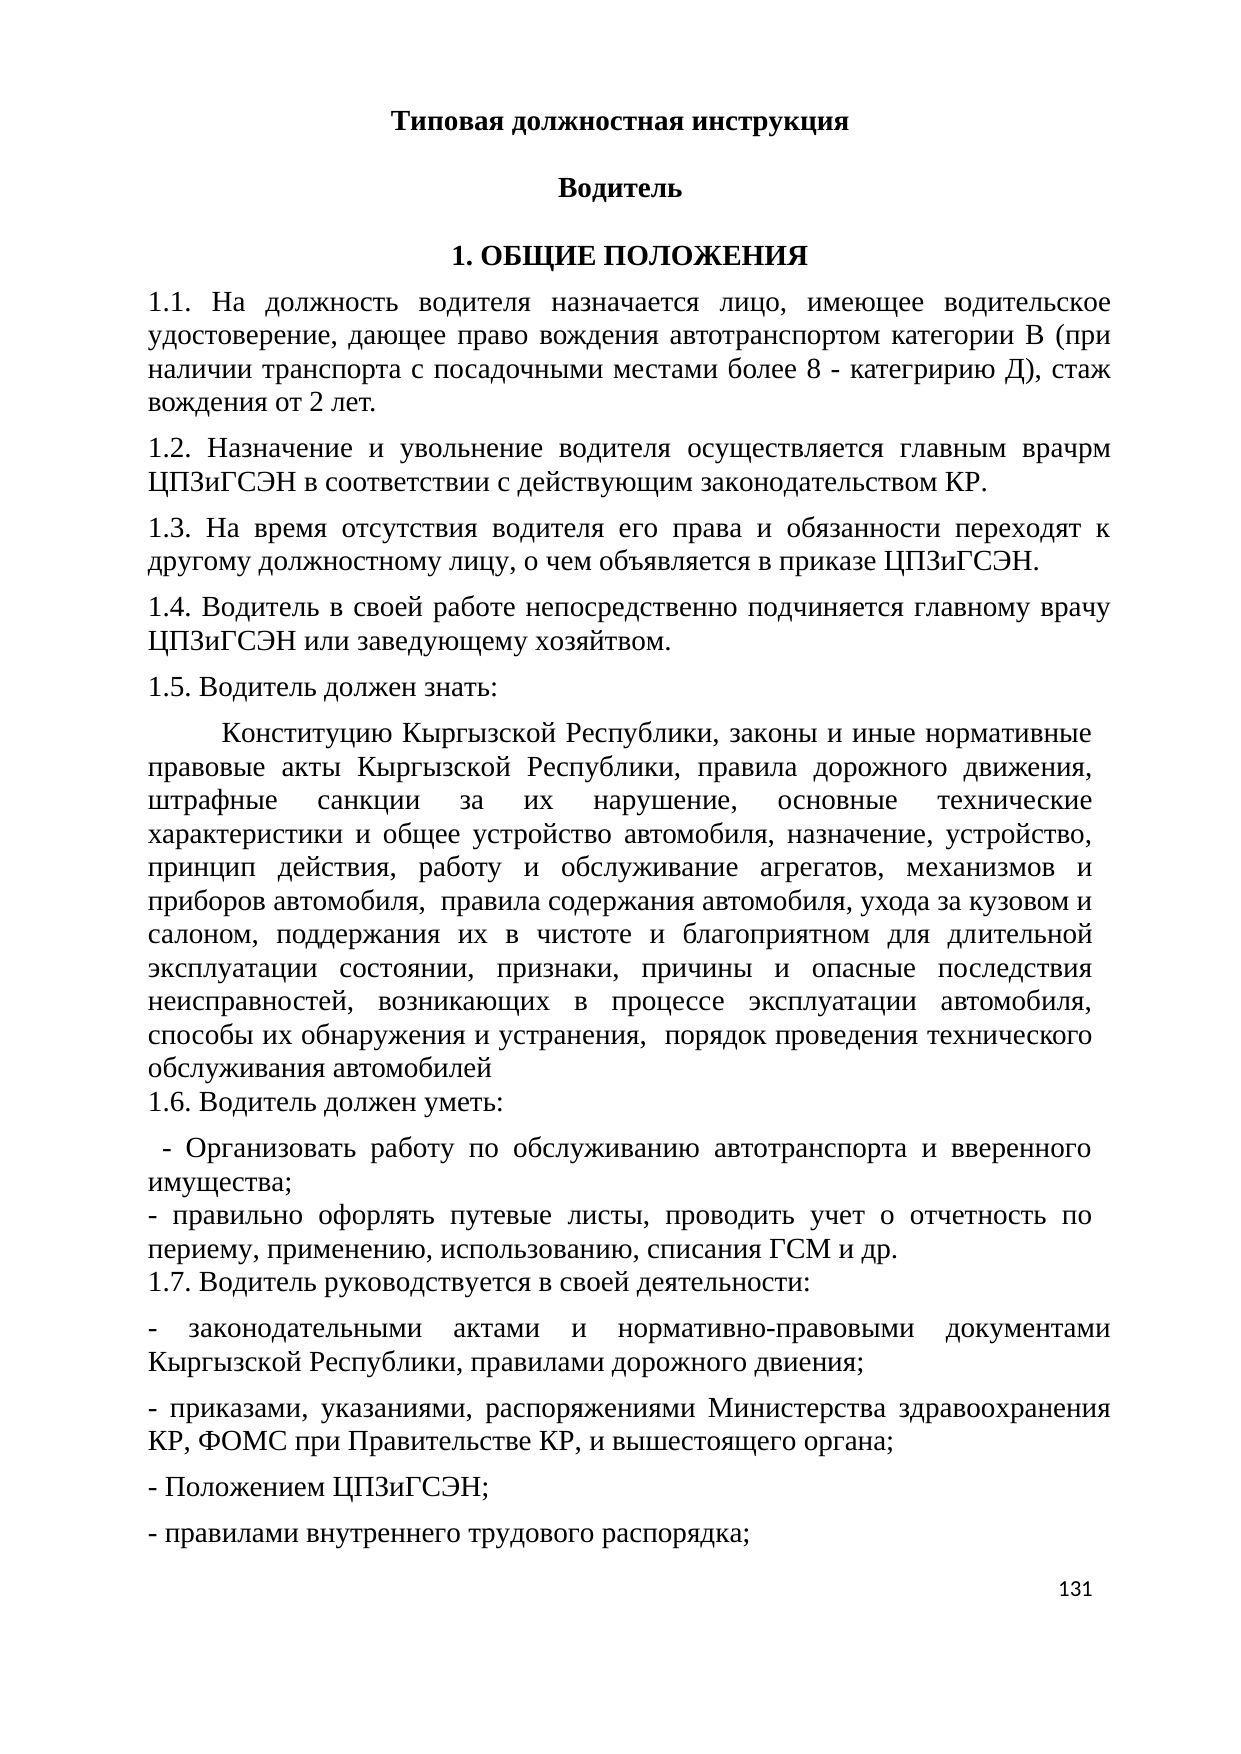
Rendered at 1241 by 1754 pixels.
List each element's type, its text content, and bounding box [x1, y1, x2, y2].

text 1. ОБЩИЕ ПОЛОЖЕНИЯ [148, 238, 1111, 271]
text 1.2. Назначение и увольнение водителя осуществляется главным врачрм ЦПЗиГСЭН в соответствии с действующим законодательством КР. [148, 430, 1111, 497]
text Водитель [148, 171, 1093, 204]
text - законодательными актами и нормативно-правовыми документами Кыргызской Республики, правилами дорожного двиения; [148, 1310, 1111, 1377]
text 1.5. Водитель должен знать: [148, 669, 1111, 703]
text - Организовать работу по обслуживанию автотранспорта и вверенного имущества; [148, 1130, 1093, 1197]
text - правилами внутреннего трудового распорядка; [148, 1516, 1111, 1549]
text 1.4. Водитель в своей работе непосредственно подчиняется главному врачу ЦПЗиГСЭН или заведующему хозяйтвом. [148, 589, 1111, 657]
text Конституцию Кыргызской Республики, законы и иные нормативные правовые акты Кыргызской Республики, правила дорожного движения, штрафные санкции за их нарушение, основные технические характеристики и общее устройство автомобиля, назначение, устройство, принцип действия, работу и обслуживание агрегатов, механизмов и приборов автомобиля, правила содержания автомобиля, ухода за кузовом и салоном, поддержания их в чистоте и благоприятном для длительной эксплуатации состоянии, признаки, причины и опасные последствия неисправностей, возникающих в процессе эксплуатации автомобиля, способы их обнаружения и устранения, порядок проведения технического обслуживания автомобилей [148, 715, 1093, 1084]
text 1.6. Водитель должен уметь: [148, 1084, 1111, 1118]
text 1.1. На должность водителя назначается лицо, имеющее водительское удостоверение, дающее право вождения автотранспортом категории В (при наличии транспорта с посадочными местами более 8 - категририю Д), стаж вождения от 2 лет. [148, 284, 1111, 418]
text - правильно офорлять путевые листы, проводить учет о отчетность по периему, применению, использованию, списания ГСМ и др. [148, 1197, 1093, 1264]
text Типовая должностная инструкция [148, 103, 1093, 137]
text - Положением ЦПЗиГСЭН; [148, 1469, 1111, 1503]
text 1.3. На время отсутствия водителя его права и обязанности переходят к другому должностному лицу, о чем объявляется в приказе ЦПЗиГСЭН. [148, 510, 1111, 577]
text - приказами, указаниями, распоряжениями Министерства здравоохранения КР, ФОМС при Правительстве КР, и вышестоящего органа; [148, 1390, 1111, 1457]
text 1.7. Водитель руководствуется в своей деятельности: [148, 1264, 1111, 1298]
